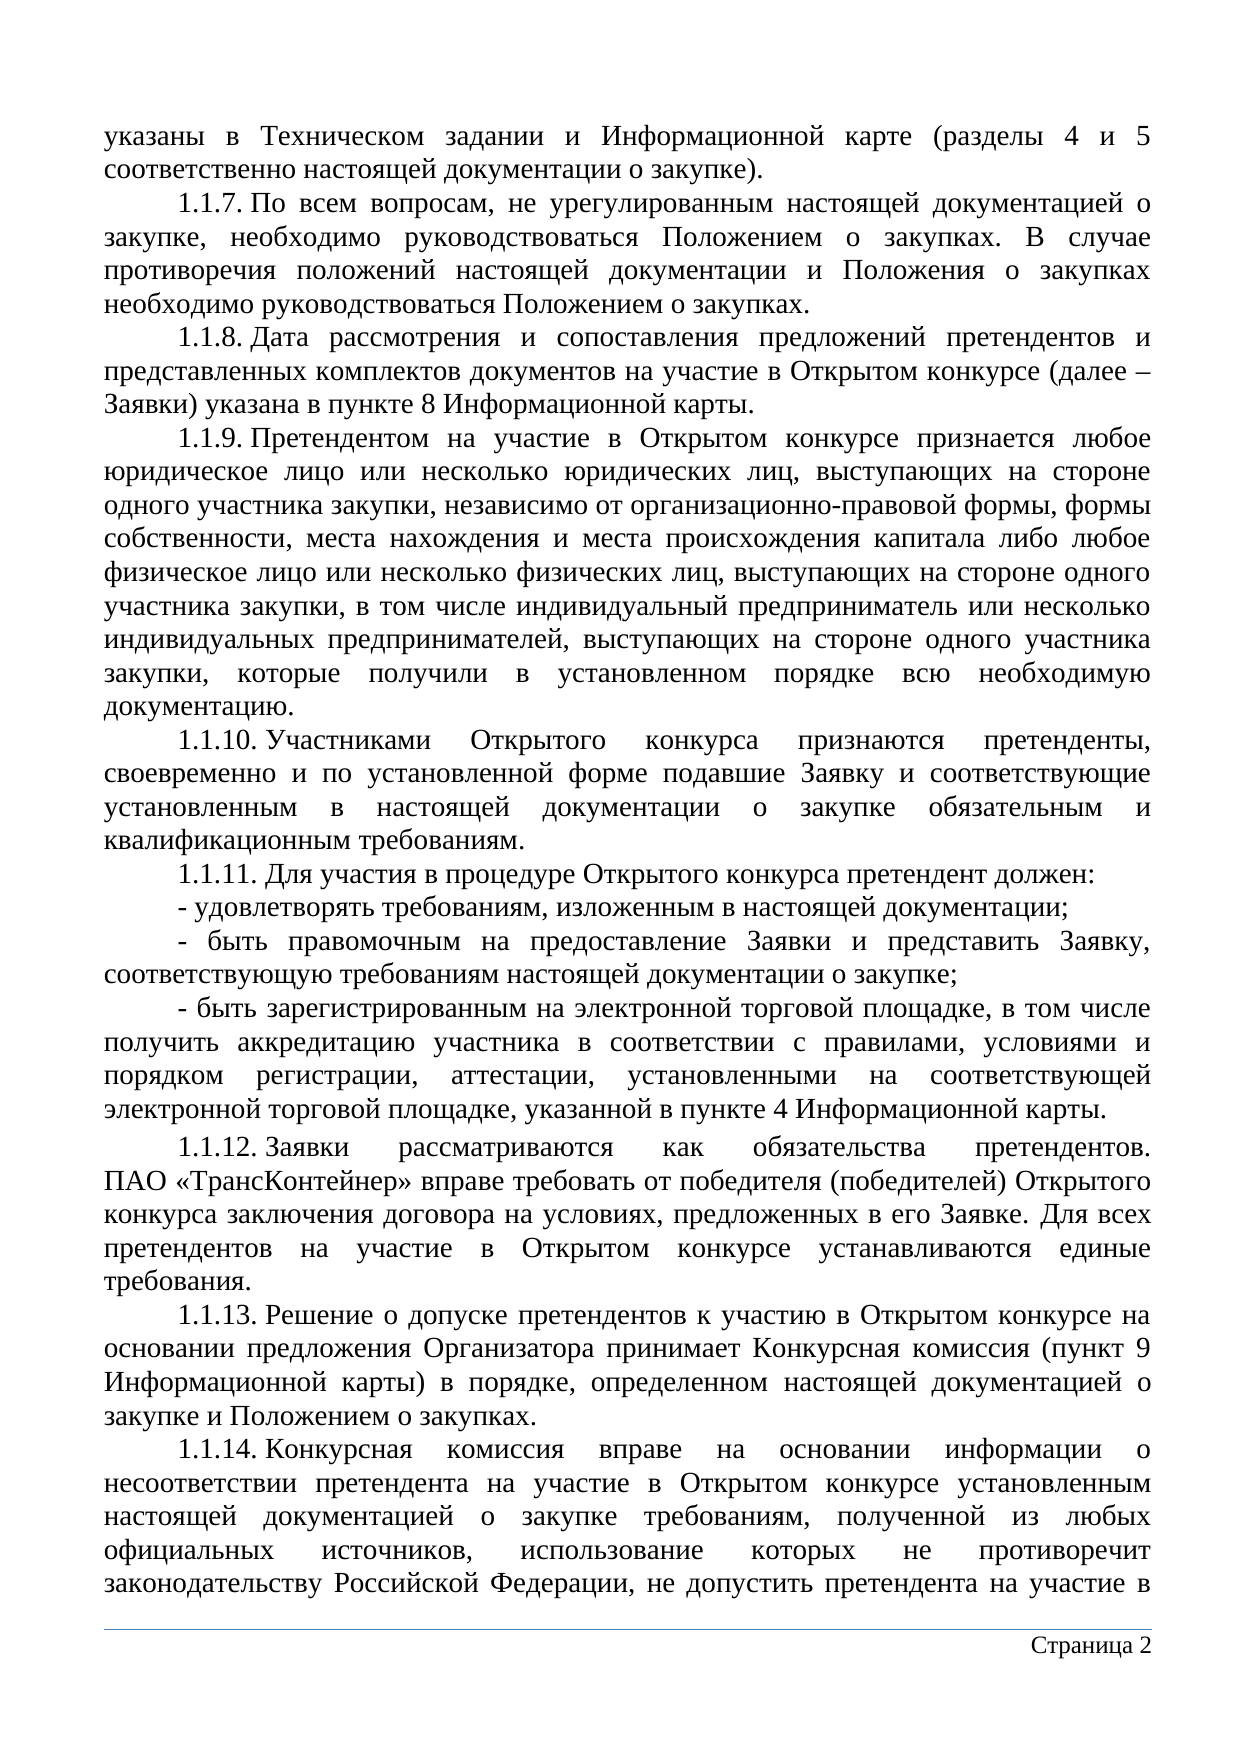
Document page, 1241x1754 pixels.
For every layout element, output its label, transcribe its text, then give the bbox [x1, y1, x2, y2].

text - удовлетворять требованиям, изложенным в настоящей документации; [103, 889, 1152, 923]
list По всем вопросам, не урегулированным настоящей документацией о закупке, необходимо руководствоваться Положением о закупках. В случае противоречия положений настоящей документации и Положения о закупках необходимо руководствоваться Положением о закупках. [103, 185, 1152, 319]
list Дата рассмотрения и сопоставления предложений претендентов и представленных комплектов документов на участие в Открытом конкурсе (далее – Заявки) указана в пункте 8 Информационной карты. [103, 319, 1152, 420]
list Решение о допуске претендентов к участию в Открытом конкурсе на основании предложения Организатора принимает Конкурсная комиссия (пункт 9 Информационной карты) в порядке, определенном настоящей документацией о закупке и Положением о закупках. [103, 1297, 1152, 1431]
list Претендентом на участие в Открытом конкурсе признается любое юридическое лицо или несколько юридических лиц, выступающих на стороне одного участника закупки, независимо от организационно-правовой формы, формы собственности, места нахождения и места происхождения капитала либо любое физическое лицо или несколько физических лиц, выступающих на стороне одного участника закупки, в том числе индивидуальный предприниматель или несколько индивидуальных предпринимателей, выступающих на стороне одного участника закупки, которые получили в установленном порядке всю необходимую документацию. [103, 420, 1152, 722]
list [103, 118, 1152, 185]
list Участниками Открытого конкурса признаются претенденты, своевременно и по установленной форме подавшие Заявку и соответствующие установленным в настоящей документации о закупке обязательным и квалификационным требованиям. [103, 722, 1152, 856]
list Заявки рассматриваются как обязательства претендентов. ПАО «ТрансКонтейнер» вправе требовать от победителя (победителей) Открытого конкурса заключения договора на условиях, предложенных в его Заявке. Для всех претендентов на участие в Открытом конкурсе устанавливаются единые требования. [103, 1129, 1152, 1297]
list Для участия в процедуре Открытого конкурса претендент должен: [103, 856, 1152, 889]
text - быть правомочным на предоставление Заявки и представить Заявку, соответствующую требованиям настоящей документации о закупке; [103, 923, 1152, 990]
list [103, 1431, 1152, 1599]
text - быть зарегистрированным на электронной торговой площадке, в том числе получить аккредитацию участника в соответствии с правилами, условиями и порядком регистрации, аттестации, установленными на соответствующей электронной торговой площадке, указанной в пункте 4 Информационной карты. [103, 990, 1152, 1124]
